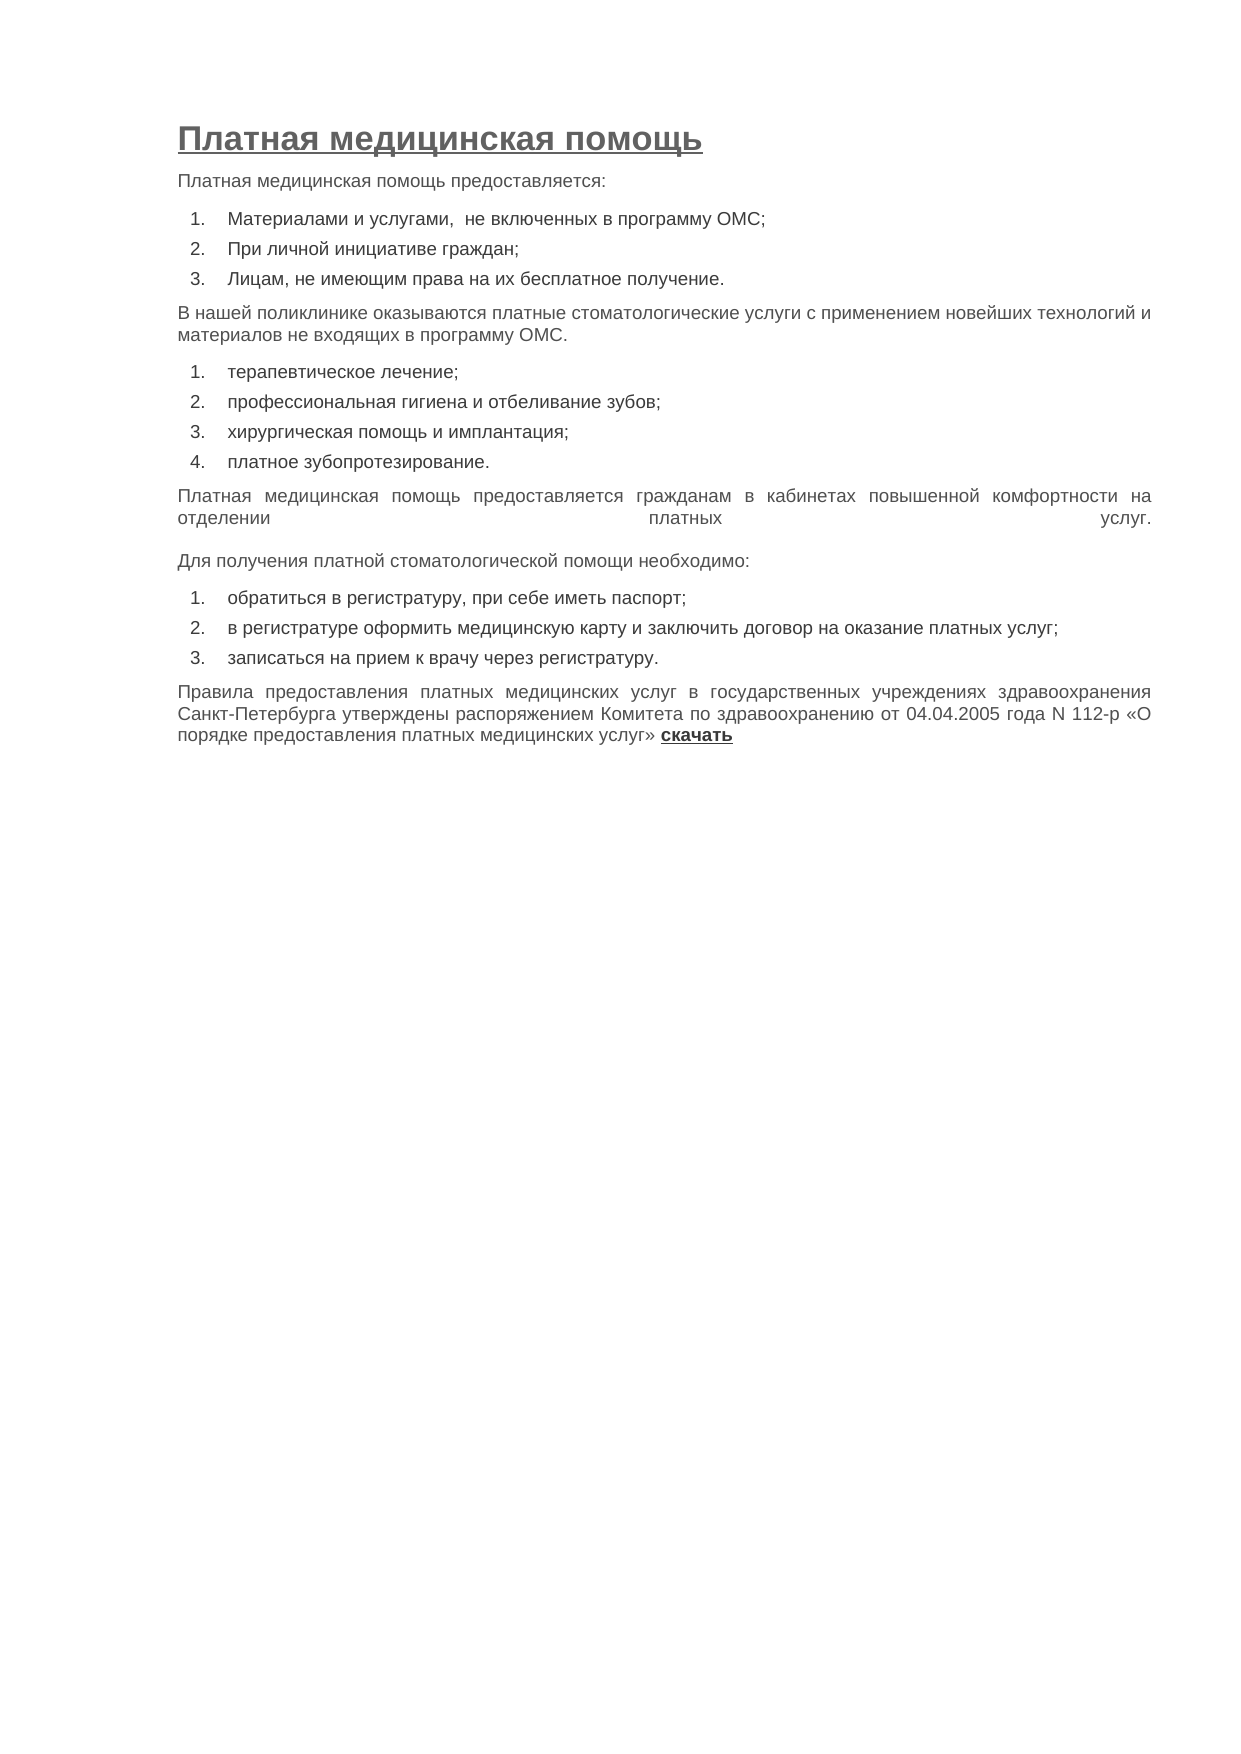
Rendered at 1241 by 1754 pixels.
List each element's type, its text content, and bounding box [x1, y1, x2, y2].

text В нашей поликлинике оказываются платные стоматологические услуги с применением новейших технологий и материалов не входящих в программу ОМС. [177, 302, 1152, 345]
list Лицам, не имеющим права на их бесплатное получение. [190, 264, 1152, 289]
text Платная медицинская помощь предоставляется гражданам в кабинетах повышенной комфортности на отделении платных услуг. Для получения платной стоматологической помощи необходимо: [177, 485, 1152, 571]
list терапевтическое лечение; [190, 357, 1152, 382]
list Материалами и услугами, не включенных в программу ОМС; [190, 204, 1152, 229]
list профессиональная гигиена и отбеливание зубов; [190, 387, 1152, 412]
list платное зубопротезирование. [190, 447, 1152, 472]
text Правила предоставления платных медицинских услуг в государственных учреждениях здравоохранения Санкт-Петербурга утверждены распоряжением Комитета по здравоохранению от 04.04.2005 года N 112-р «О порядке предоставления платных медицинских услуг» скачать [177, 681, 1152, 746]
text Платная медицинская помощь предоставляется: [177, 170, 1152, 192]
list в регистратуре оформить медицинскую карту и заключить договор на оказание платных услуг; [190, 614, 1152, 639]
list обратиться в регистратуру, при себе иметь паспорт; [190, 584, 1152, 609]
list При личной инициативе граждан; [190, 234, 1152, 259]
text Платная медицинская помощь [177, 118, 1152, 158]
list записаться на прием к врачу через регистратуру. [190, 644, 1152, 669]
list хирургическая помощь и имплантация; [190, 417, 1152, 442]
